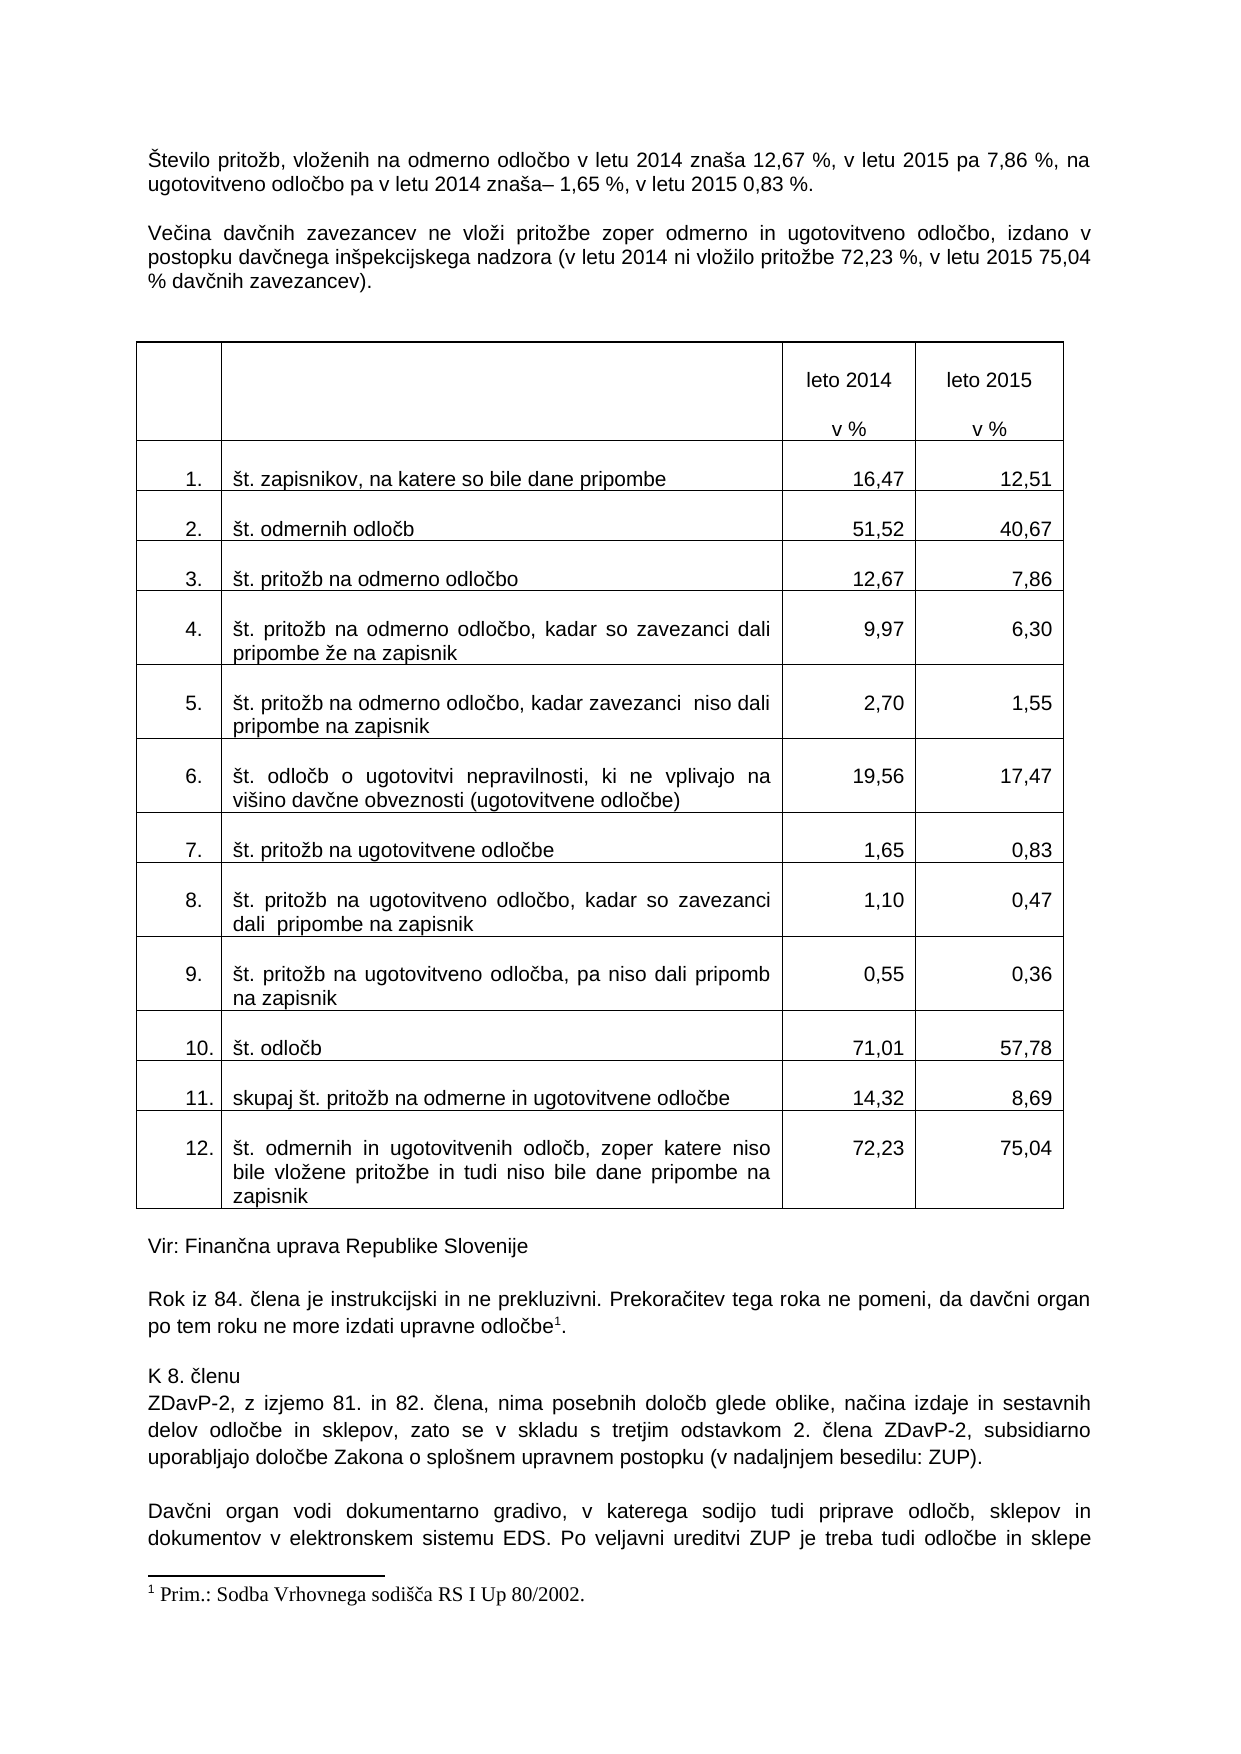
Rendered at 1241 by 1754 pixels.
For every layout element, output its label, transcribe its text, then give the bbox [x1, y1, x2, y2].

table_header leto 2015 v % [916, 343, 1063, 440]
table_cell [137, 937, 221, 1010]
table_cell [137, 665, 221, 738]
table_cell 51,52 [783, 491, 915, 540]
table_cell 2,70 [783, 665, 915, 738]
table_header [222, 343, 782, 440]
table_cell 7,86 [916, 541, 1063, 590]
table_cell [137, 1011, 221, 1060]
table_cell [137, 863, 221, 936]
table_header leto 2014 v % [783, 343, 915, 440]
table_cell [137, 541, 221, 590]
table_cell št. odločb o ugotovitvi nepravilnosti, ki ne vplivajo na višino davčne obveznosti (ugotovitvene odločbe) [222, 739, 782, 812]
table_cell št. zapisnikov, na katere so bile dane pripombe [222, 441, 782, 490]
table_cell št. pritožb na odmerno odločbo, kadar so zavezanci dali pripombe že na zapisnik [222, 591, 782, 664]
table_cell št. odmernih odločb [222, 491, 782, 540]
table_cell št. odločb [222, 1011, 782, 1060]
table_cell 16,47 [783, 441, 915, 490]
table_cell 72,23 [783, 1111, 915, 1208]
table_cell 40,67 [916, 491, 1063, 540]
table_cell 71,01 [783, 1011, 915, 1060]
table_cell 1,10 [783, 863, 915, 936]
table_cell 17,47 [916, 739, 1063, 812]
text ZDavP-2, z izjemo 81. in 82. člena, nima posebnih določb glede oblike, načina izdaje in sestavnih delov odločbe in sklepov, zato se v skladu s tretjim odstavkom 2. člena ZDavP-2, subsidiarno uporabljajo določbe Zakona o splošnem upravnem postopku (v nadaljnjem besedilu: ZUP). [148, 1388, 1092, 1469]
table_cell 0,55 [783, 937, 915, 1010]
table_cell [137, 739, 221, 812]
text K 8. členu [148, 1364, 1092, 1388]
table_cell 57,78 [916, 1011, 1063, 1060]
table_cell [137, 441, 221, 490]
table_cell [137, 591, 221, 664]
table_cell 6,30 [916, 591, 1063, 664]
table_cell 1,55 [916, 665, 1063, 738]
table_cell 12,51 [916, 441, 1063, 490]
table_cell št. pritožb na ugotovitvene odločbe [222, 813, 782, 862]
table_cell 1,65 [783, 813, 915, 862]
table_cell 9,97 [783, 591, 915, 664]
table_cell št. odmernih in ugotovitvenih odločb, zoper katere niso bile vložene pritožbe in tudi niso bile dane pripombe na zapisnik [222, 1111, 782, 1208]
table_header [137, 343, 221, 440]
table_cell [137, 1111, 221, 1208]
table_cell št. pritožb na odmerno odločbo, kadar zavezanci niso dali pripombe na zapisnik [222, 665, 782, 738]
table_cell 19,56 [783, 739, 915, 812]
table_cell št. pritožb na ugotovitveno odločba, pa niso dali pripomb na zapisnik [222, 937, 782, 1010]
table_cell 0,36 [916, 937, 1063, 1010]
table_cell št. pritožb na ugotovitveno odločbo, kadar so zavezanci dali pripombe na zapisnik [222, 863, 782, 936]
table_cell 12,67 [783, 541, 915, 590]
table_cell 14,32 [783, 1061, 915, 1110]
table_cell št. pritožb na odmerno odločbo [222, 541, 782, 590]
table_cell [137, 813, 221, 862]
table_cell 0,47 [916, 863, 1063, 936]
table_cell 75,04 [916, 1111, 1063, 1208]
table_cell skupaj št. pritožb na odmerne in ugotovitvene odločbe [222, 1061, 782, 1110]
text Večina davčnih zavezancev ne vloži pritožbe zoper odmerno in ugotovitveno odločbo, izdano v postopku davčnega inšpekcijskega nadzora (v letu 2014 ni vložilo pritožbe 72,23 %, v letu 2015 75,04 % davčnih zavezancev). [148, 221, 1092, 292]
table_cell [137, 1061, 221, 1110]
text Vir: Finančna uprava Republike Slovenije [148, 1234, 1092, 1258]
table_cell [137, 491, 221, 540]
text Rok iz 84. člena je instrukcijski in ne prekluzivni. Prekoračitev tega roka ne pomeni, da davčni organ po tem roku ne more izdati upravne odločbe. [148, 1285, 1092, 1339]
table_cell 0,83 [916, 813, 1063, 862]
text Število pritožb, vloženih na odmerno odločbo v letu 2014 znaša 12,67 %, v letu 2015 pa 7,86 %, na ugotovitveno odločbo pa v letu 2014 znaša– 1,65 %, v letu 2015 0,83 %. [148, 148, 1092, 196]
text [148, 1497, 1092, 1551]
table_cell 8,69 [916, 1061, 1063, 1110]
